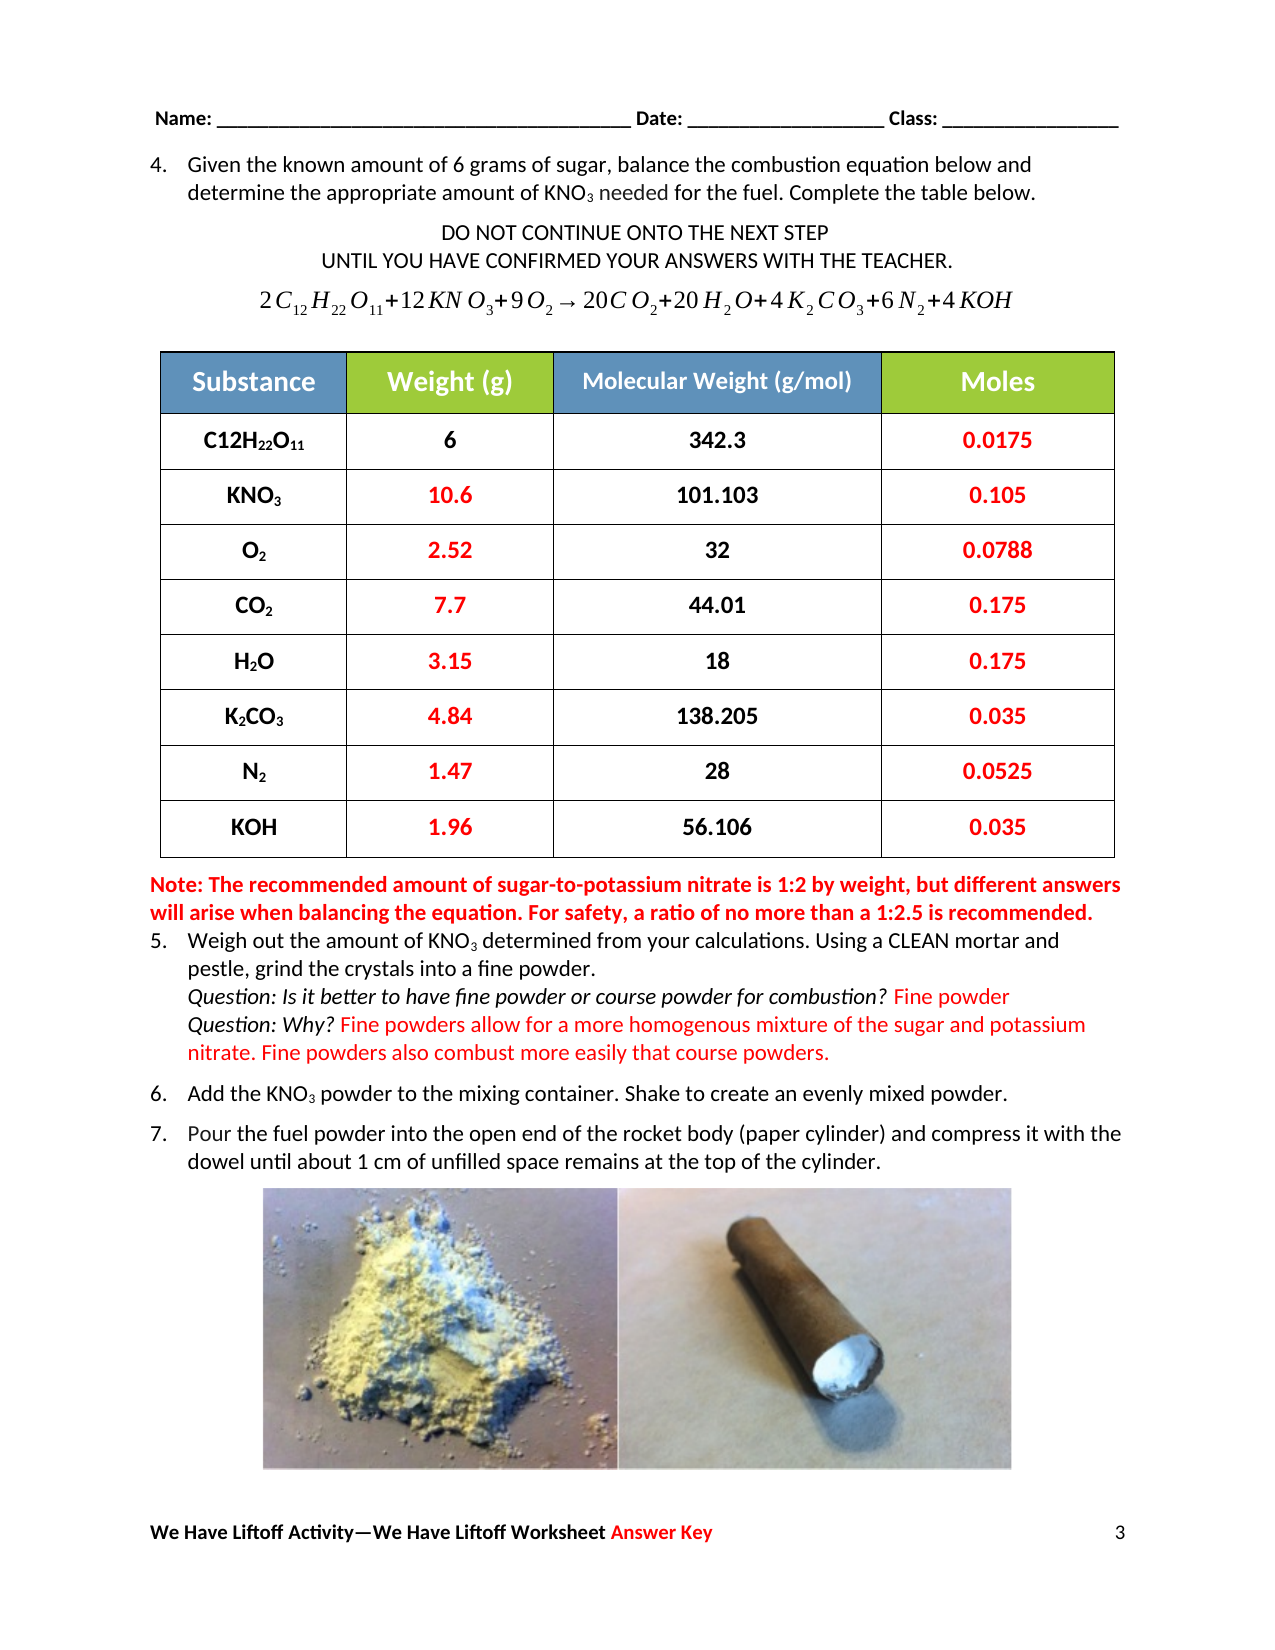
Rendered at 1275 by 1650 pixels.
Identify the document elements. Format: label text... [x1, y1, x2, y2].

table_cell 28 [554, 746, 881, 800]
text DO NOT CONTINUE ONTO THE NEXT STEP UNTIL YOU HAVE CONFIRMED YOUR ANSWERS WITH THE TEACHER. [150, 218, 1125, 274]
table_cell H2O [161, 635, 346, 689]
table_cell 6 [347, 414, 553, 468]
table_cell 56.106 [554, 801, 881, 857]
table_cell 7.7 [347, 580, 553, 634]
table_header Molecular Weight (g/mol) [554, 353, 881, 413]
table_cell 0.105 [882, 470, 1114, 524]
table_cell 1.47 [347, 746, 553, 800]
table_cell 0.035 [882, 801, 1114, 857]
table_cell 32 [554, 525, 881, 579]
picture [262, 1188, 1013, 1470]
table_cell 1.96 [347, 801, 553, 857]
list Add the KNO3 powder to the mixing container. Shake to create an evenly mixed powder. [150, 1079, 1125, 1107]
table_cell CO2 [161, 580, 346, 634]
table_cell 0.175 [882, 580, 1114, 634]
table_cell 0.0525 [882, 746, 1114, 800]
list Weigh out the amount of KNO3 determined from your calculations. Using a CLEAN mortar and pestle, grind the crystals into a fine powder. Question: Is it better to have fine powder or course powder for combustion? Fine powder Question: Why? Fine powders allow for a more homogenous mixture of the sugar and potassium nitrate. Fine powders also combust more easily that course powders. [150, 926, 1125, 1066]
table_cell 0.0788 [882, 525, 1114, 579]
table_cell 0.0175 [882, 414, 1114, 468]
table_cell KNO3 [161, 470, 346, 524]
table_cell 10.6 [347, 470, 553, 524]
list Pour the fuel powder into the open end of the rocket body (paper cylinder) and compress it with the dowel until about 1 cm of unfilled space remains at the top of the cylinder. [150, 1119, 1125, 1176]
list Given the known amount of 6 grams of sugar, balance the combustion equation below and determine the appropriate amount of KNO3 needed for the fuel. Complete the table below. [150, 150, 1125, 206]
table_header Weight (g) [347, 353, 553, 413]
table_cell 342.3 [554, 414, 881, 468]
table_cell 0.175 [882, 635, 1114, 689]
text Note: The recommended amount of sugar-to-potassium nitrate is 1:2 by weight, but different answers will arise when balancing the equation. For safety, a ratio of no more than a 1:2.5 is recommended. [150, 870, 1125, 926]
table_cell KOH [161, 801, 346, 857]
table_header Substance [161, 353, 346, 413]
table_cell 4.84 [347, 690, 553, 744]
table_cell 138.205 [554, 690, 881, 744]
table_cell C12H22O11 [161, 414, 346, 468]
table_cell K2CO3 [161, 690, 346, 744]
table_cell 0.035 [882, 690, 1114, 744]
table_cell 44.01 [554, 580, 881, 634]
table_cell O2 [161, 525, 346, 579]
table_cell N2 [161, 746, 346, 800]
table_header Moles [882, 353, 1114, 413]
table_cell 18 [554, 635, 881, 689]
table_cell 2.52 [347, 525, 553, 579]
table_cell 101.103 [554, 470, 881, 524]
table_cell 3.15 [347, 635, 553, 689]
